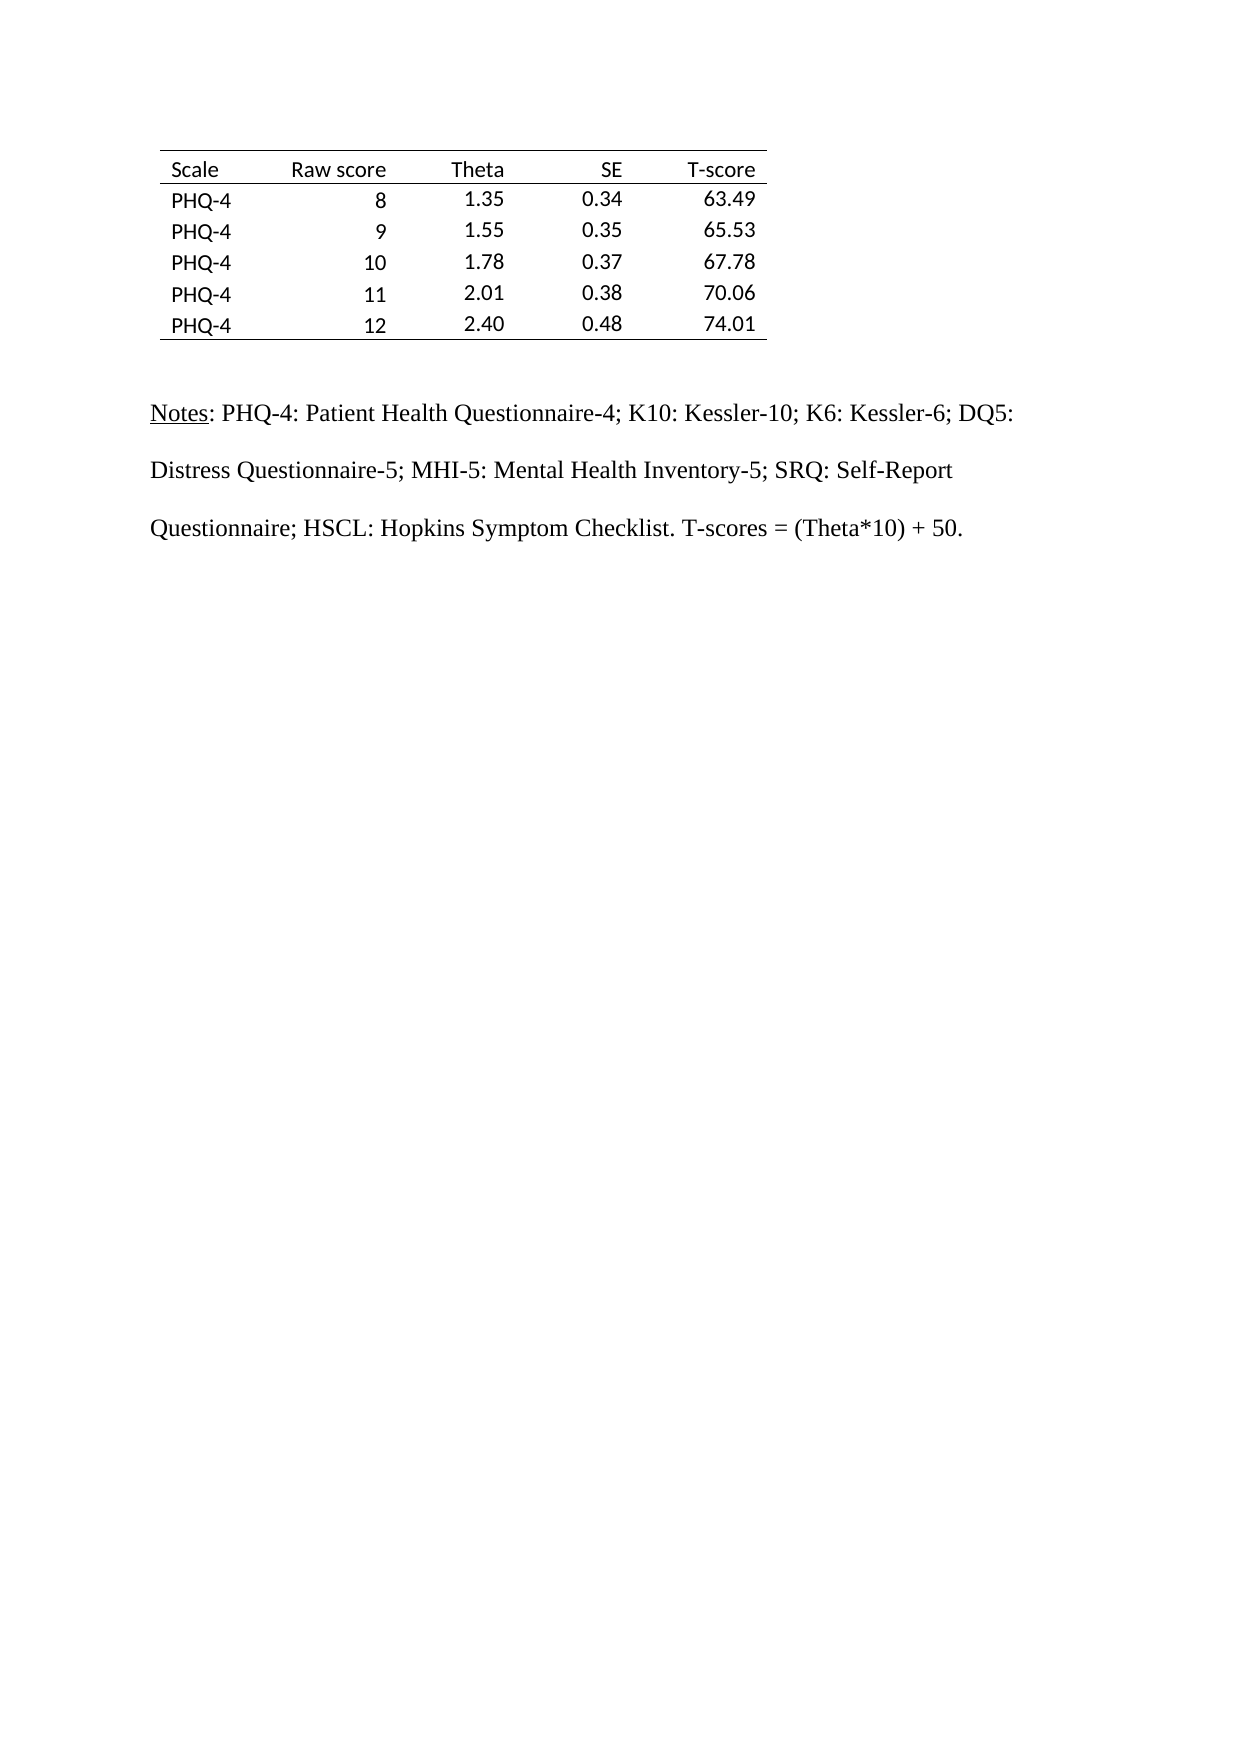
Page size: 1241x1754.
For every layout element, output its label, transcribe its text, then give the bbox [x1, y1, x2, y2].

table_header Raw score [260, 151, 397, 183]
table_cell 74.01 [634, 308, 767, 339]
table_cell 65.53 [634, 214, 767, 245]
table_cell 11 [260, 277, 397, 308]
table_cell 0.38 [516, 277, 634, 308]
table_cell 70.06 [634, 277, 767, 308]
table_cell 63.49 [634, 184, 767, 214]
table_cell PHQ-4 [160, 214, 260, 245]
table_cell 8 [260, 184, 397, 214]
table_header Theta [398, 151, 516, 183]
table_cell 1.78 [398, 245, 516, 277]
table_cell 0.34 [516, 184, 634, 214]
table_cell 2.01 [398, 277, 516, 308]
table_cell 0.35 [516, 214, 634, 245]
table_cell PHQ-4 [160, 308, 260, 339]
table_header SE [516, 151, 634, 183]
table_cell 0.37 [516, 245, 634, 277]
table_cell 1.55 [398, 214, 516, 245]
table_cell PHQ-4 [160, 277, 260, 308]
table_header Scale [160, 151, 260, 183]
table_cell 9 [260, 214, 397, 245]
table_cell 12 [260, 308, 397, 339]
table_cell 10 [260, 245, 397, 277]
table_cell PHQ-4 [160, 245, 260, 277]
table_cell 0.48 [516, 308, 634, 339]
table_header T-score [634, 151, 767, 183]
table_cell 2.40 [398, 308, 516, 339]
table_cell 67.78 [634, 245, 767, 277]
text Notes: PHQ-4: Patient Health Questionnaire-4; K10: Kessler-10; K6: Kessler-6; DQ5: Distress Questionnaire-5; MHI-5: Mental Health Inventory-5; SRQ: Self-Report Questionnaire; HSCL: Hopkins Symptom Checklist. T-scores = (Theta*10) + 50. [150, 398, 1090, 541]
table_cell 1.35 [398, 184, 516, 214]
table_cell PHQ-4 [160, 184, 260, 214]
